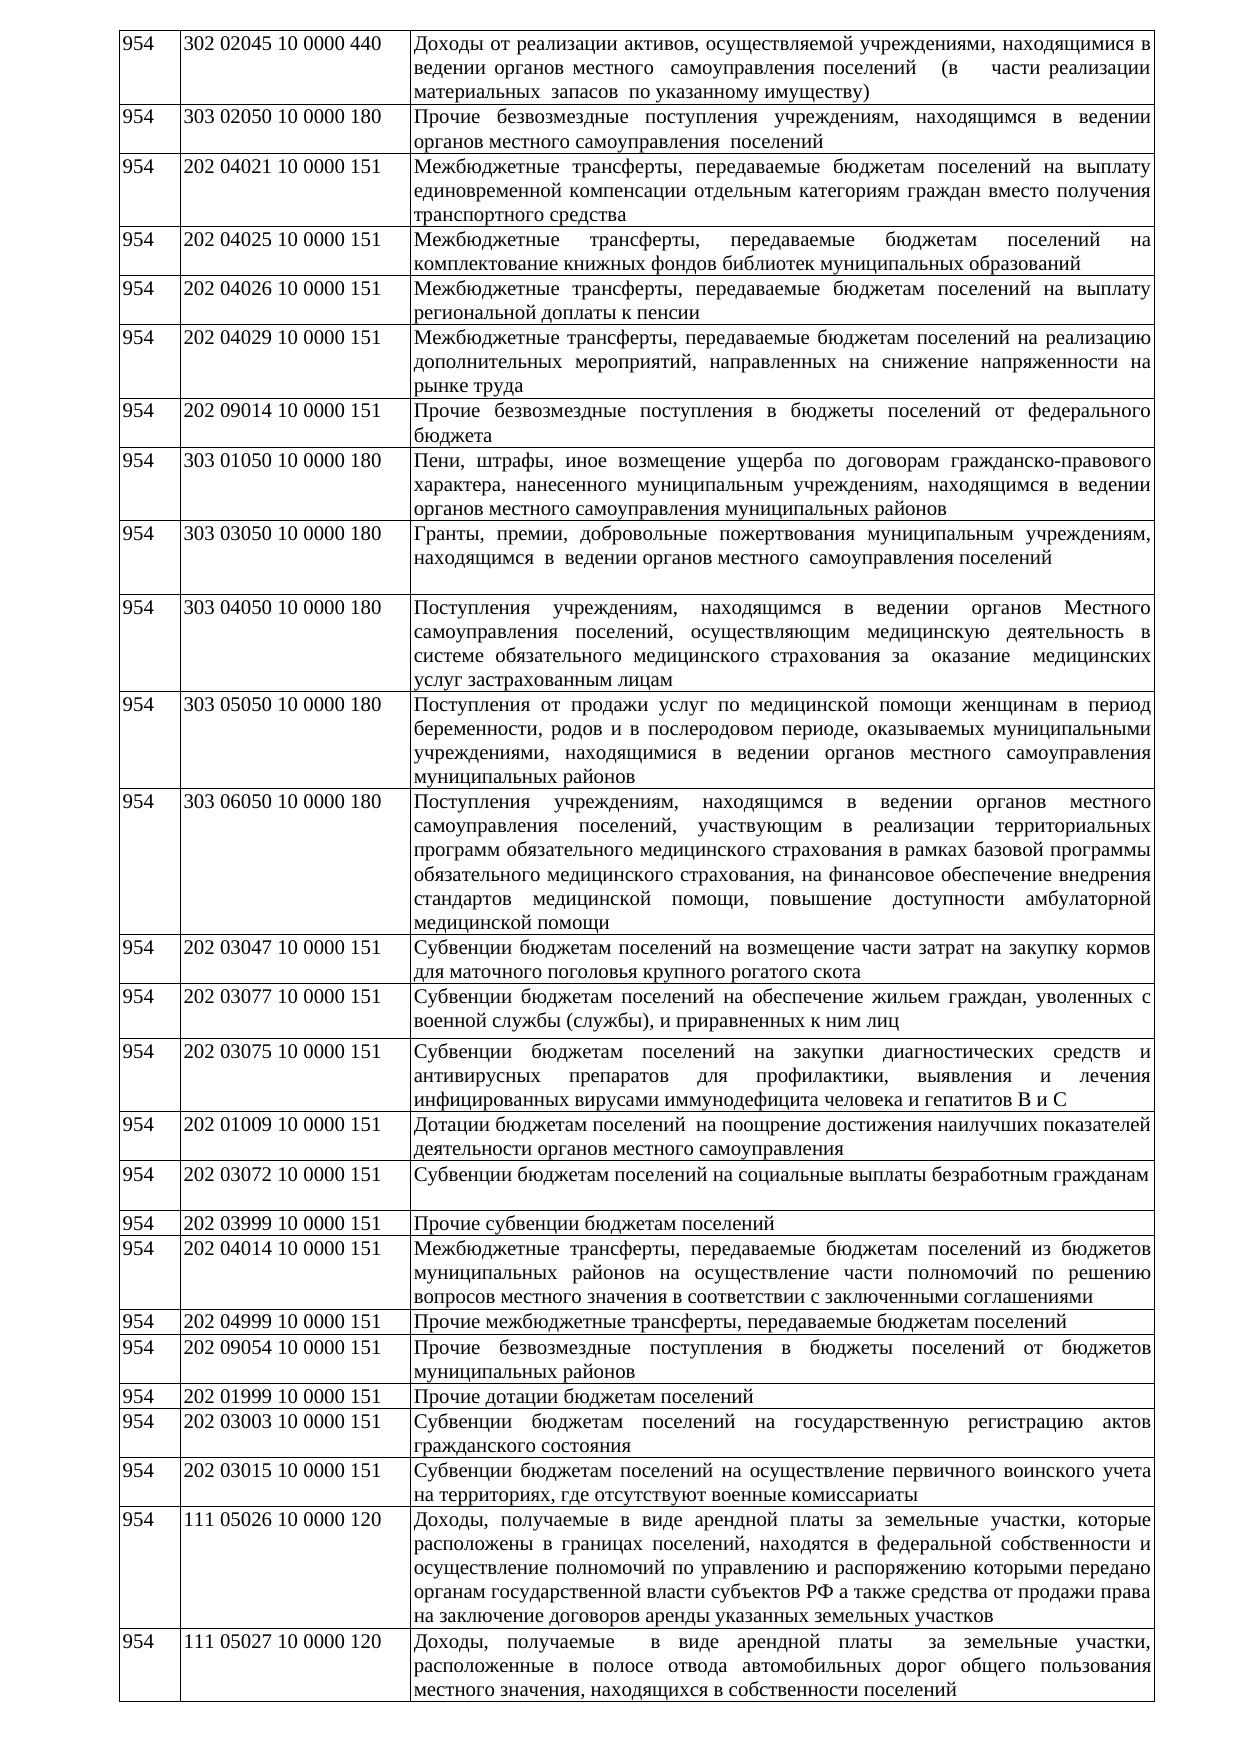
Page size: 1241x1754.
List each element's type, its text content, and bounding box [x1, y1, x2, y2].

table_cell 303 04050 10 0000 180 [181, 595, 410, 691]
table_cell Прочие безвозмездные поступления в бюджеты поселений от федерального бюджета [411, 399, 1154, 447]
table_cell 202 09054 10 0000 151 [181, 1335, 410, 1383]
table_cell 954 [120, 1310, 180, 1333]
table_cell Межбюджетные трансферты, передаваемые бюджетам поселений на комплектование книжных фондов библиотек муниципальных образований [411, 227, 1154, 275]
table_cell 202 04014 10 0000 151 [181, 1236, 410, 1308]
table_cell Поступления от продажи услуг по медицинской помощи женщинам в период беременности, родов и в послеродовом периоде, оказываемых муниципальными учреждениями, находящимися в ведении органов местного самоуправления муниципальных районов [411, 692, 1154, 788]
table_cell 202 01009 10 0000 151 [181, 1112, 410, 1160]
table_cell Поступления учреждениям, находящимся в ведении органов местного самоуправления поселений, участвующим в реализации территориальных программ обязательного медицинского страхования в рамках базовой программы обязательного медицинского страхования, на финансовое обеспечение внедрения стандартов медицинской помощи, повышение доступности амбулаторной медицинской помощи [411, 789, 1154, 934]
table_cell Прочие безвозмездные поступления в бюджеты поселений от бюджетов муниципальных районов [411, 1335, 1154, 1383]
table_cell 954 [120, 448, 180, 520]
table_cell 111 05026 10 0000 120 [181, 1507, 410, 1627]
table_cell Субвенции бюджетам поселений на осуществление первичного воинского учета на территориях, где отсутствуют военные комиссариаты [411, 1458, 1154, 1506]
table_cell 954 [120, 1335, 180, 1383]
table_cell 954 [120, 31, 180, 103]
table_cell 303 02050 10 0000 180 [181, 105, 410, 153]
table_cell 954 [120, 105, 180, 153]
table_cell Доходы от реализации активов, осуществляемой учреждениями, находящимися в ведении органов местного самоуправления поселений (в части реализации материальных запасов по указанному имуществу) [411, 31, 1154, 103]
table_cell 202 04026 10 0000 151 [181, 276, 410, 324]
table_cell 302 02045 10 0000 440 [181, 31, 410, 103]
table_cell 954 [120, 692, 180, 788]
table_cell 202 03999 10 0000 151 [181, 1211, 410, 1235]
table_cell Межбюджетные трансферты, передаваемые бюджетам поселений на выплату региональной доплаты к пенсии [411, 276, 1154, 324]
table_cell Субвенции бюджетам поселений на возмещение части затрат на закупку кормов для маточного поголовья крупного рогатого скота [411, 935, 1154, 983]
table_cell Субвенции бюджетам поселений на социальные выплаты безработным гражданам [411, 1161, 1154, 1210]
table_cell 954 [120, 1409, 180, 1457]
table_cell 954 [120, 1629, 180, 1701]
table_cell Межбюджетные трансферты, передаваемые бюджетам поселений из бюджетов муниципальных районов на осуществление части полномочий по решению вопросов местного значения в соответствии с заключенными соглашениями [411, 1236, 1154, 1308]
table_cell 202 03072 10 0000 151 [181, 1161, 410, 1210]
table_cell 303 01050 10 0000 180 [181, 448, 410, 520]
table_cell 954 [120, 154, 180, 226]
table_cell 303 03050 10 0000 180 [181, 521, 410, 594]
table_cell 954 [120, 595, 180, 691]
table_cell 954 [120, 227, 180, 275]
table_cell 954 [120, 399, 180, 447]
table_cell Пени, штрафы, иное возмещение ущерба по договорам гражданско-правового характера, нанесенного муниципальным учреждениям, находящимся в ведении органов местного самоуправления муниципальных районов [411, 448, 1154, 520]
table_cell 202 04999 10 0000 151 [181, 1310, 410, 1333]
table_cell 202 03075 10 0000 151 [181, 1039, 410, 1111]
table_cell 954 [120, 789, 180, 934]
table_cell Дотации бюджетам поселений на поощрение достижения наилучших показателей деятельности органов местного самоуправления [411, 1112, 1154, 1160]
table_cell 303 05050 10 0000 180 [181, 692, 410, 788]
table_cell Поступления учреждениям, находящимся в ведении органов Местного самоуправления поселений, осуществляющим медицинскую деятельность в системе обязательного медицинского страхования за оказание медицинских услуг застрахованным лицам [411, 595, 1154, 691]
table_cell 202 03003 10 0000 151 [181, 1409, 410, 1457]
table_cell Доходы, получаемые в виде арендной платы за земельные участки, расположенные в полосе отвода автомобильных дорог общего пользования местного значения, находящихся в собственности поселений [411, 1629, 1154, 1701]
table_cell 202 04029 10 0000 151 [181, 325, 410, 397]
table_cell Прочие дотации бюджетам поселений [411, 1384, 1154, 1408]
table_cell 954 [120, 1458, 180, 1506]
table_cell 954 [120, 935, 180, 983]
table_cell 954 [120, 1384, 180, 1408]
table_cell 954 [120, 1039, 180, 1111]
table_cell 202 03077 10 0000 151 [181, 984, 410, 1038]
table_cell Субвенции бюджетам поселений на государственную регистрацию актов гражданского состояния [411, 1409, 1154, 1457]
table_cell 202 03015 10 0000 151 [181, 1458, 410, 1506]
table_cell Субвенции бюджетам поселений на обеспечение жильем граждан, уволенных с военной службы (службы), и приравненных к ним лиц [411, 984, 1154, 1038]
table_cell 202 04021 10 0000 151 [181, 154, 410, 226]
table_cell Прочие безвозмездные поступления учреждениям, находящимся в ведении органов местного самоуправления поселений [411, 105, 1154, 153]
table_cell Межбюджетные трансферты, передаваемые бюджетам поселений на реализацию дополнительных мероприятий, направленных на снижение напряженности на рынке труда [411, 325, 1154, 397]
table_cell Прочие субвенции бюджетам поселений [411, 1211, 1154, 1235]
table_cell 954 [120, 1236, 180, 1308]
table_cell 303 06050 10 0000 180 [181, 789, 410, 934]
table_cell 954 [120, 1161, 180, 1210]
table_cell 954 [120, 1211, 180, 1235]
table_cell 954 [120, 984, 180, 1038]
table_cell 954 [120, 1112, 180, 1160]
table_cell 202 03047 10 0000 151 [181, 935, 410, 983]
table_cell 202 09014 10 0000 151 [181, 399, 410, 447]
table_cell Межбюджетные трансферты, передаваемые бюджетам поселений на выплату единовременной компенсации отдельным категориям граждан вместо получения транспортного средства [411, 154, 1154, 226]
table_cell 111 05027 10 0000 120 [181, 1629, 410, 1701]
table_cell 202 01999 10 0000 151 [181, 1384, 410, 1408]
table_cell 954 [120, 325, 180, 397]
table_cell Гранты, премии, добровольные пожертвования муниципальным учреждениям, находящимся в ведении органов местного самоуправления поселений [411, 521, 1154, 594]
table_cell 954 [120, 276, 180, 324]
table_cell 954 [120, 1507, 180, 1627]
table_cell 202 04025 10 0000 151 [181, 227, 410, 275]
table_cell Прочие межбюджетные трансферты, передаваемые бюджетам поселений [411, 1310, 1154, 1333]
table_cell 954 [120, 521, 180, 594]
table_cell Субвенции бюджетам поселений на закупки диагностических средств и антивирусных препаратов для профилактики, выявления и лечения инфицированных вирусами иммунодефицита человека и гепатитов В и С [411, 1039, 1154, 1111]
table_cell Доходы, получаемые в виде арендной платы за земельные участки, которые расположены в границах поселений, находятся в федеральной собственности и осуществление полномочий по управлению и распоряжению которыми передано органам государственной власти субъектов РФ а также средства от продажи права на заключение договоров аренды указанных земельных участков [411, 1507, 1154, 1627]
